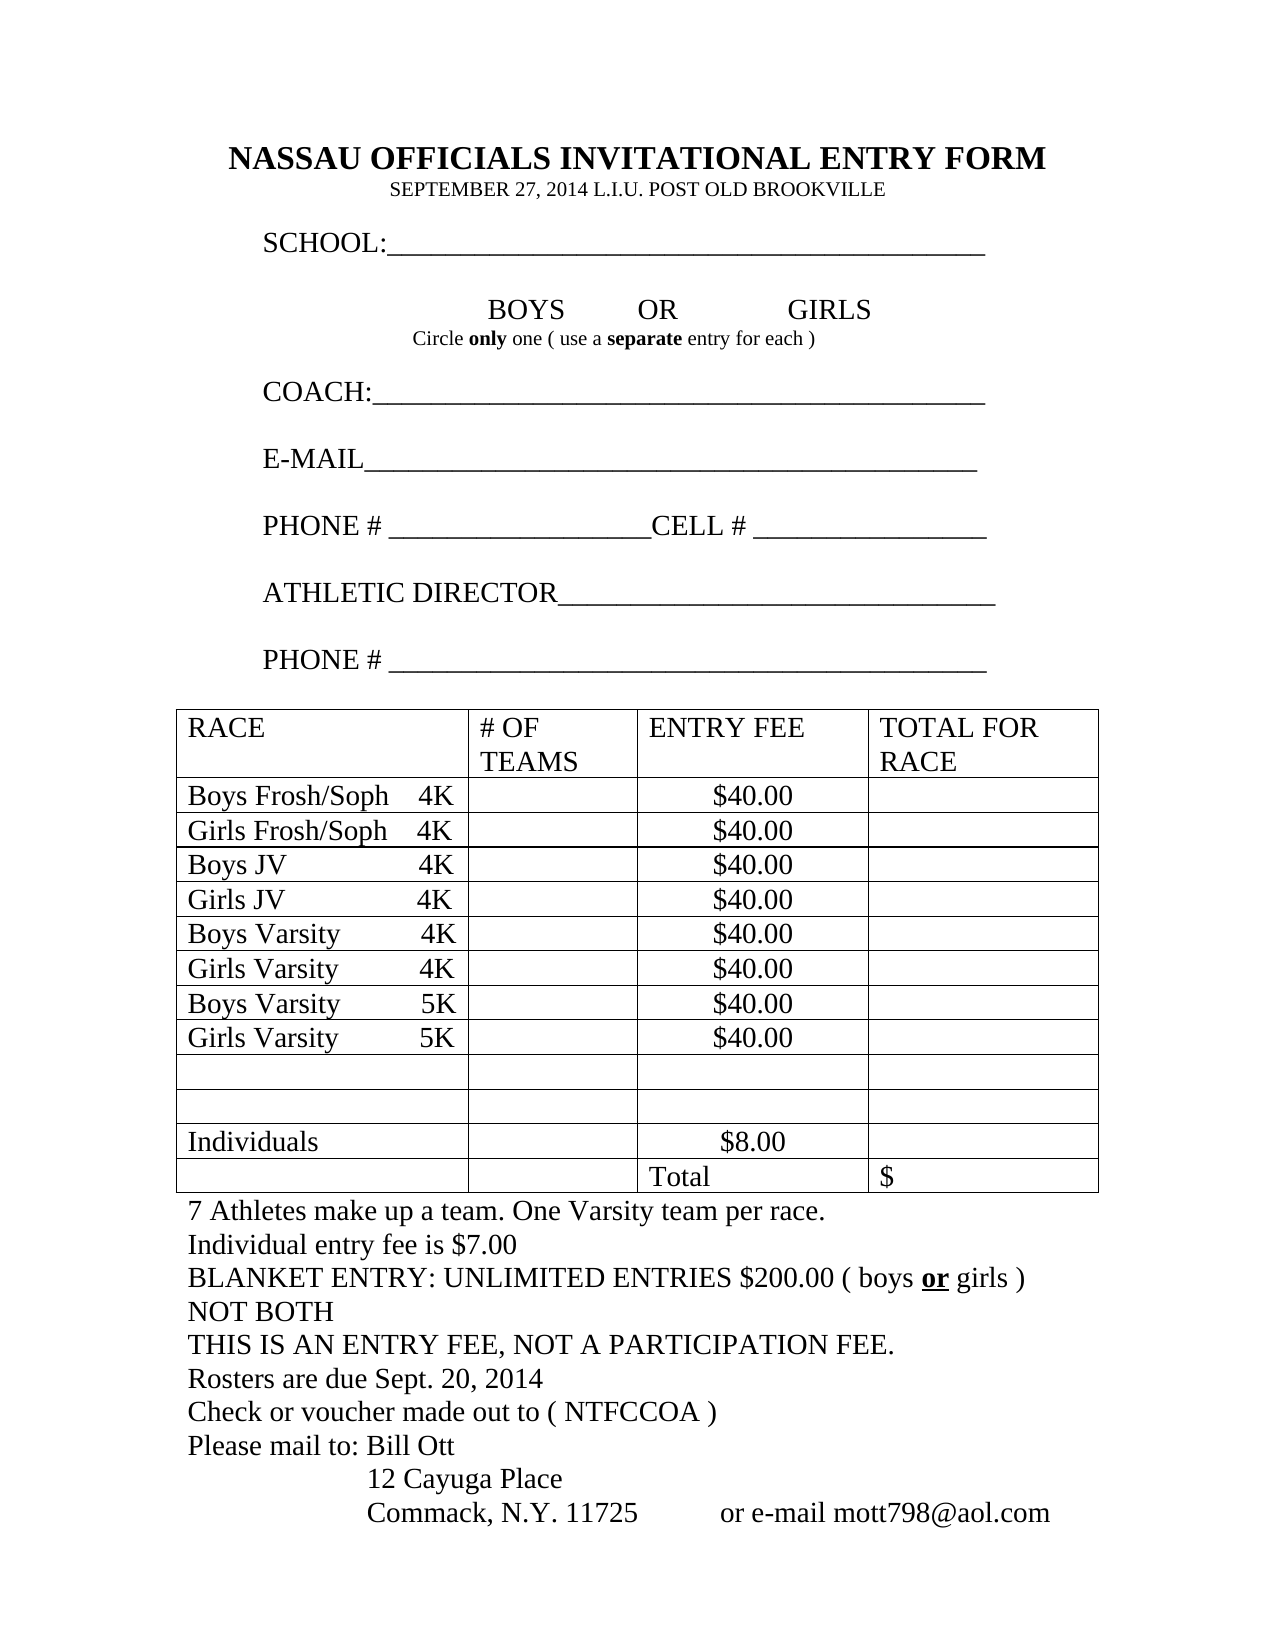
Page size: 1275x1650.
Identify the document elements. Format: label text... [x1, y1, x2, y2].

text 7 Athletes make up a team. One Varsity team per race. [187, 1193, 1087, 1227]
table_cell [469, 951, 637, 985]
table_cell [469, 917, 637, 950]
table_cell [177, 1055, 468, 1088]
table_cell [177, 1159, 468, 1192]
text Circle only one ( use a separate entry for each ) [187, 326, 1087, 350]
table_header # OF TEAMS [469, 710, 637, 777]
table_cell [869, 882, 1098, 916]
table_cell [869, 1055, 1098, 1088]
table_cell $40.00 [638, 813, 868, 846]
table_cell $40.00 [638, 1020, 868, 1054]
text ATHLETIC DIRECTOR______________________________ [187, 575, 1087, 608]
text SCHOOL:_________________________________________ [187, 225, 1087, 258]
table_cell [469, 848, 637, 881]
table_cell [469, 1124, 637, 1158]
text PHONE # _________________________________________ [187, 642, 1087, 676]
table_cell $40.00 [638, 951, 868, 985]
table_cell Individuals [177, 1124, 468, 1158]
text THIS IS AN ENTRY FEE, NOT A PARTICIPATION FEE. [187, 1327, 1087, 1361]
table_cell [869, 778, 1098, 812]
table_cell Boys Varsity 5K [177, 986, 468, 1019]
table_cell [638, 1090, 868, 1123]
text BLANKET ENTRY: UNLIMITED ENTRIES $200.00 ( boys or girls ) [187, 1260, 1087, 1294]
table_cell [469, 1055, 637, 1088]
text Individual entry fee is $7.00 [187, 1227, 1087, 1260]
text SEPTEMBER 27, 2014 L.I.U. POST OLD BROOKVILLE [187, 177, 1087, 201]
table_cell Boys Frosh/Soph 4K [177, 778, 468, 812]
table_cell $40.00 [638, 778, 868, 812]
table_cell [638, 1055, 868, 1088]
table_header ENTRY FEE [638, 710, 868, 777]
table_cell [869, 1124, 1098, 1158]
table_cell $ [869, 1159, 1098, 1192]
text E-MAIL__________________________________________ [187, 441, 1087, 474]
table_cell Girls JV 4K [177, 882, 468, 916]
table_cell $8.00 [638, 1124, 868, 1158]
text NOT BOTH [187, 1294, 1087, 1327]
table_cell [869, 1020, 1098, 1054]
table_cell Girls Varsity 4K [177, 951, 468, 985]
table_cell $40.00 [638, 848, 868, 881]
table_cell [869, 986, 1098, 1019]
table_cell [469, 778, 637, 812]
table_cell [869, 813, 1098, 846]
text PHONE # __________________CELL # ________________ [187, 508, 1087, 541]
table_header TOTAL FOR RACE [869, 710, 1098, 777]
table_cell [469, 1159, 637, 1192]
text BOYS OR GIRLS [187, 292, 1087, 326]
table_cell [469, 1090, 637, 1123]
text COACH:__________________________________________ [187, 374, 1087, 407]
table_cell $40.00 [638, 917, 868, 950]
table_cell [869, 917, 1098, 950]
table_cell $40.00 [638, 986, 868, 1019]
table_header RACE [177, 710, 468, 777]
table_cell [869, 951, 1098, 985]
table_cell Boys Varsity 4K [177, 917, 468, 950]
text Check or voucher made out to ( NTFCCOA ) [187, 1394, 1087, 1428]
text Please mail to: Bill Ott [187, 1428, 1087, 1462]
table_cell Boys JV 4K [177, 848, 468, 881]
table_cell [469, 986, 637, 1019]
table_cell [177, 1090, 468, 1123]
table_cell [869, 1090, 1098, 1123]
text OFFICIALS INVITATIONAL ENTRY FORM [187, 138, 1087, 177]
table_cell Total [638, 1159, 868, 1192]
table_cell [469, 813, 637, 846]
table_cell [469, 1020, 637, 1054]
table_cell $40.00 [638, 882, 868, 916]
table_cell [869, 848, 1098, 881]
table_cell [469, 882, 637, 916]
table_cell Girls Varsity 5K [177, 1020, 468, 1054]
text or e-mail mott798@aol.com [187, 1495, 1087, 1529]
text Rosters are due Sept. 20, 2014 [187, 1361, 1087, 1394]
table_cell Girls Frosh/Soph 4K [177, 813, 468, 846]
